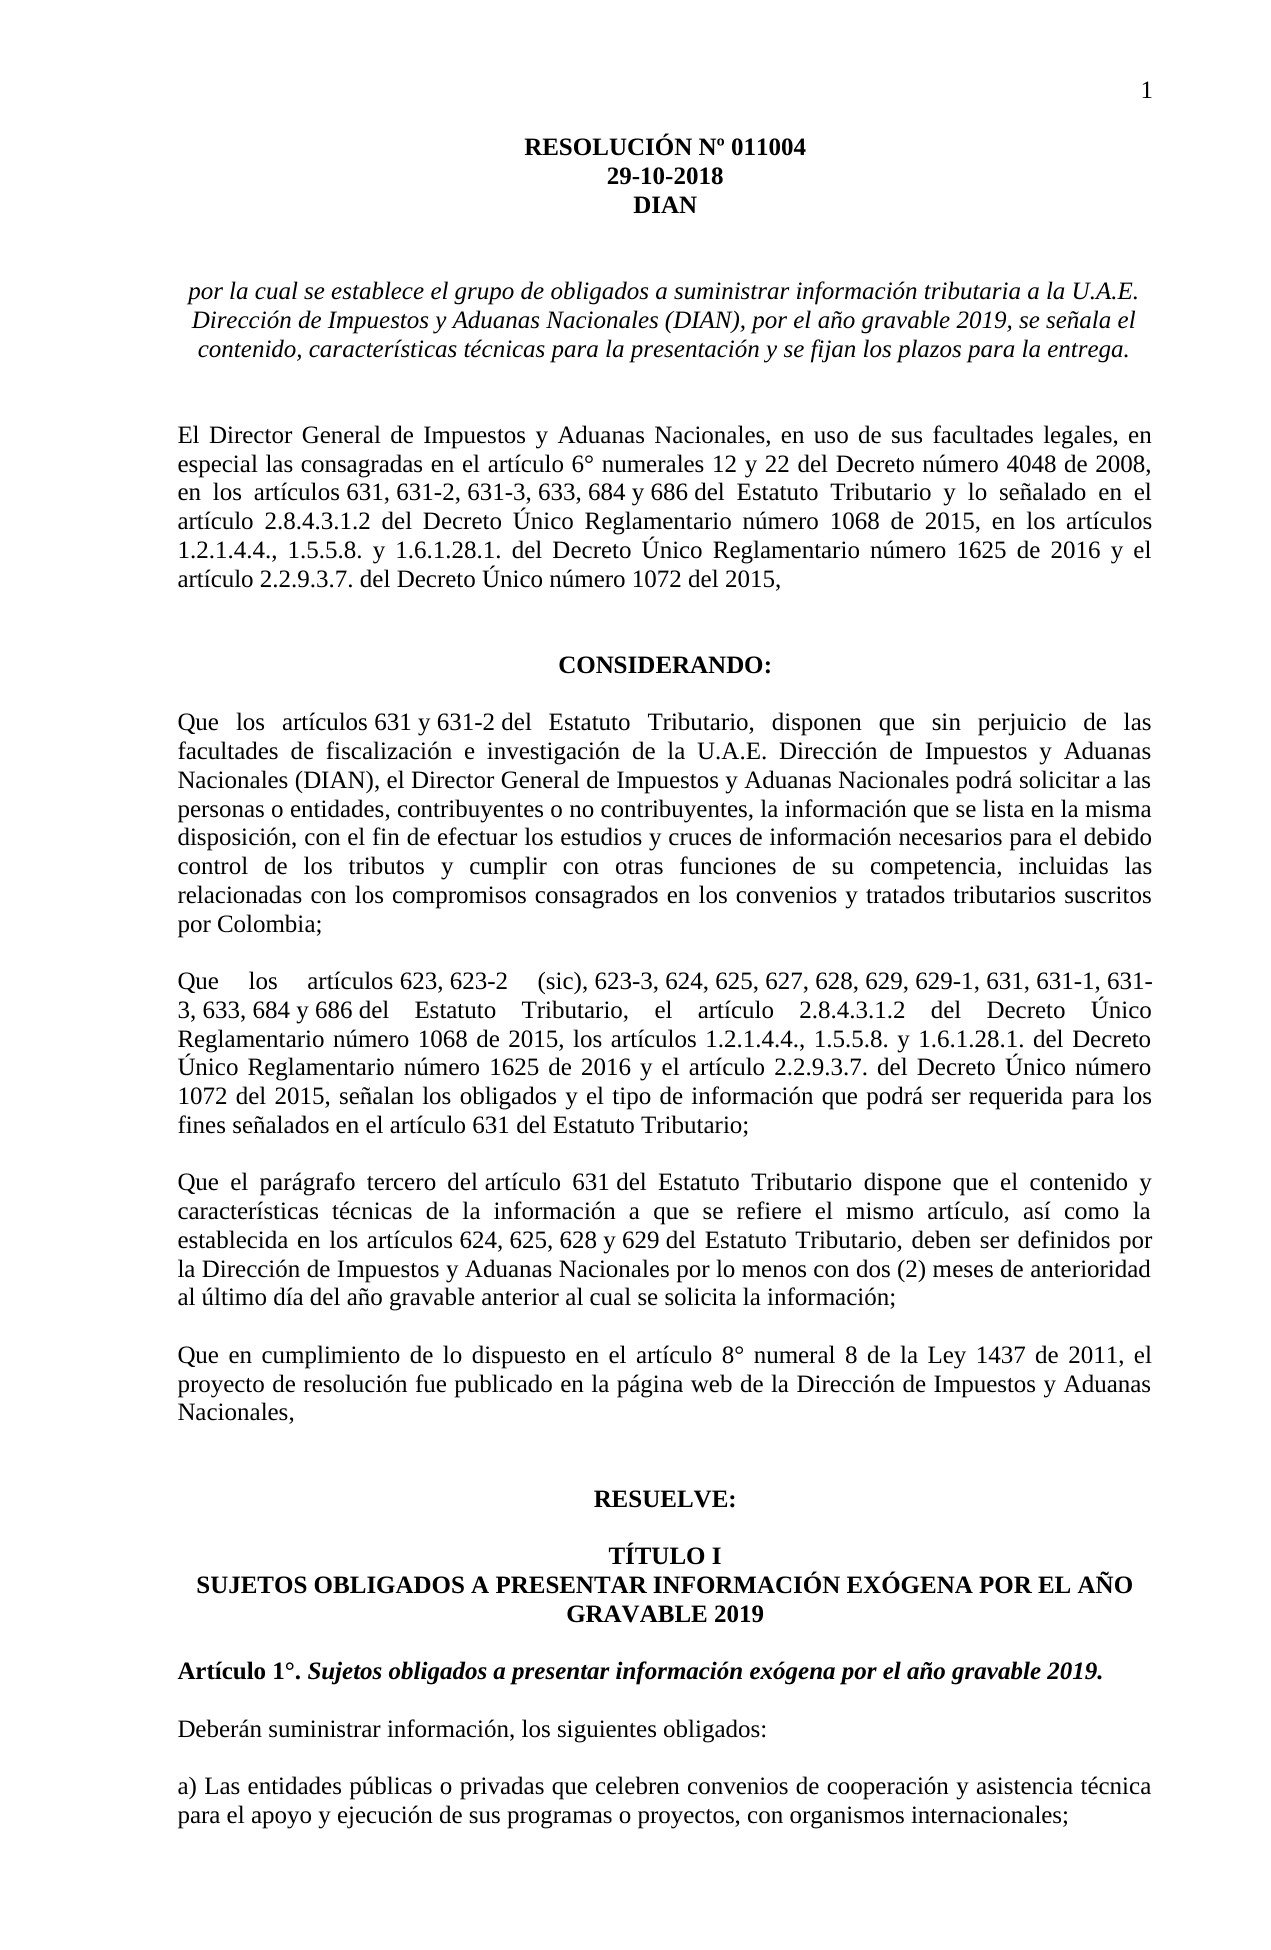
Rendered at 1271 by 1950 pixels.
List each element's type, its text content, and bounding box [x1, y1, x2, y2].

text Que los artículos 623, 623-2 (sic), 623-3, 624, 625, 627, 628, 629, 629-1, 631, 631-1, 631-3, 633, 684 y 686 del Estatuto Tributario, el artículo 2.8.4.3.1.2 del Decreto Único Reglamentario número 1068 de 2015, los artículos 1.2.1.4.4., 1.5.5.8. y 1.6.1.28.1. del Decreto Único Reglamentario número 1625 de 2016 y el artículo 2.2.9.3.7. del Decreto Único número 1072 del 2015, señalan los obligados y el tipo de información que podrá ser requerida para los fines señalados en el artículo 631 del Estatuto Tributario; [177, 966, 1153, 1139]
text Que el parágrafo tercero del artículo 631 del Estatuto Tributario dispone que el contenido y características técnicas de la información a que se refiere el mismo artículo, así como la establecida en los artículos 624, 625, 628 y 629 del Estatuto Tributario, deben ser definidos por la Dirección de Impuestos y Aduanas Nacionales por lo menos con dos (2) meses de anterioridad al último día del año gravable anterior al cual se solicita la información; [177, 1167, 1153, 1311]
text CONSIDERANDO: [177, 650, 1153, 679]
text DIAN [177, 190, 1153, 219]
text 29-10-2018 [177, 161, 1153, 190]
text RESOLUCIÓN Nº 011004 [177, 132, 1153, 161]
text Que los artículos 631 y 631-2 del Estatuto Tributario, disponen que sin perjuicio de las facultades de fiscalización e investigación de la U.A.E. Dirección de Impuestos y Aduanas Nacionales (DIAN), el Director General de Impuestos y Aduanas Nacionales podrá solicitar a las personas o entidades, contribuyentes o no contribuyentes, la información que se lista en la misma disposición, con el fin de efectuar los estudios y cruces de información necesarios para el debido control de los tributos y cumplir con otras funciones de su competencia, incluidas las relacionadas con los compromisos consagrados en los convenios y tratados tributarios suscritos por Colombia; [177, 707, 1153, 937]
text TÍTULO I [177, 1541, 1153, 1570]
text RESUELVE: [177, 1484, 1153, 1512]
text El Director General de Impuestos y Aduanas Nacionales, en uso de sus facultades legales, en especial las consagradas en el artículo 6° numerales 12 y 22 del Decreto número 4048 de 2008, en los artículos 631, 631-2, 631-3, 633, 684 y 686 del Estatuto Tributario y lo señalado en el artículo 2.8.4.3.1.2 del Decreto Único Reglamentario número 1068 de 2015, en los artículos 1.2.1.4.4., 1.5.5.8. y 1.6.1.28.1. del Decreto Único Reglamentario número 1625 de 2016 y el artículo 2.2.9.3.7. del Decreto Único número 1072 del 2015, [177, 420, 1153, 592]
text Que en cumplimiento de lo dispuesto en el artículo 8° numeral 8 de la Ley 1437 de 2011, el proyecto de resolución fue publicado en la página web de la Dirección de Impuestos y Aduanas Nacionales, [177, 1340, 1153, 1426]
text Artículo 1°. Sujetos obligados a presentar información exógena por el año gravable 2019. [177, 1656, 1153, 1685]
text SUJETOS OBLIGADOS A PRESENTAR INFORMACIÓN EXÓGENA POR EL AÑO GRAVABLE 2019 [177, 1570, 1153, 1627]
text por la cual se establece el grupo de obligados a suministrar información tributaria a la U.A.E. Dirección de Impuestos y Aduanas Nacionales (DIAN), por el año gravable 2019, se señala el contenido, características técnicas para la presentación y se fijan los plazos para la entrega. [177, 276, 1153, 362]
text a) Las entidades públicas o privadas que celebren convenios de cooperación y asistencia técnica para el apoyo y ejecución de sus programas o proyectos, con organismos internacionales; [177, 1771, 1153, 1829]
text Deberán suministrar información, los siguientes obligados: [177, 1714, 1153, 1742]
